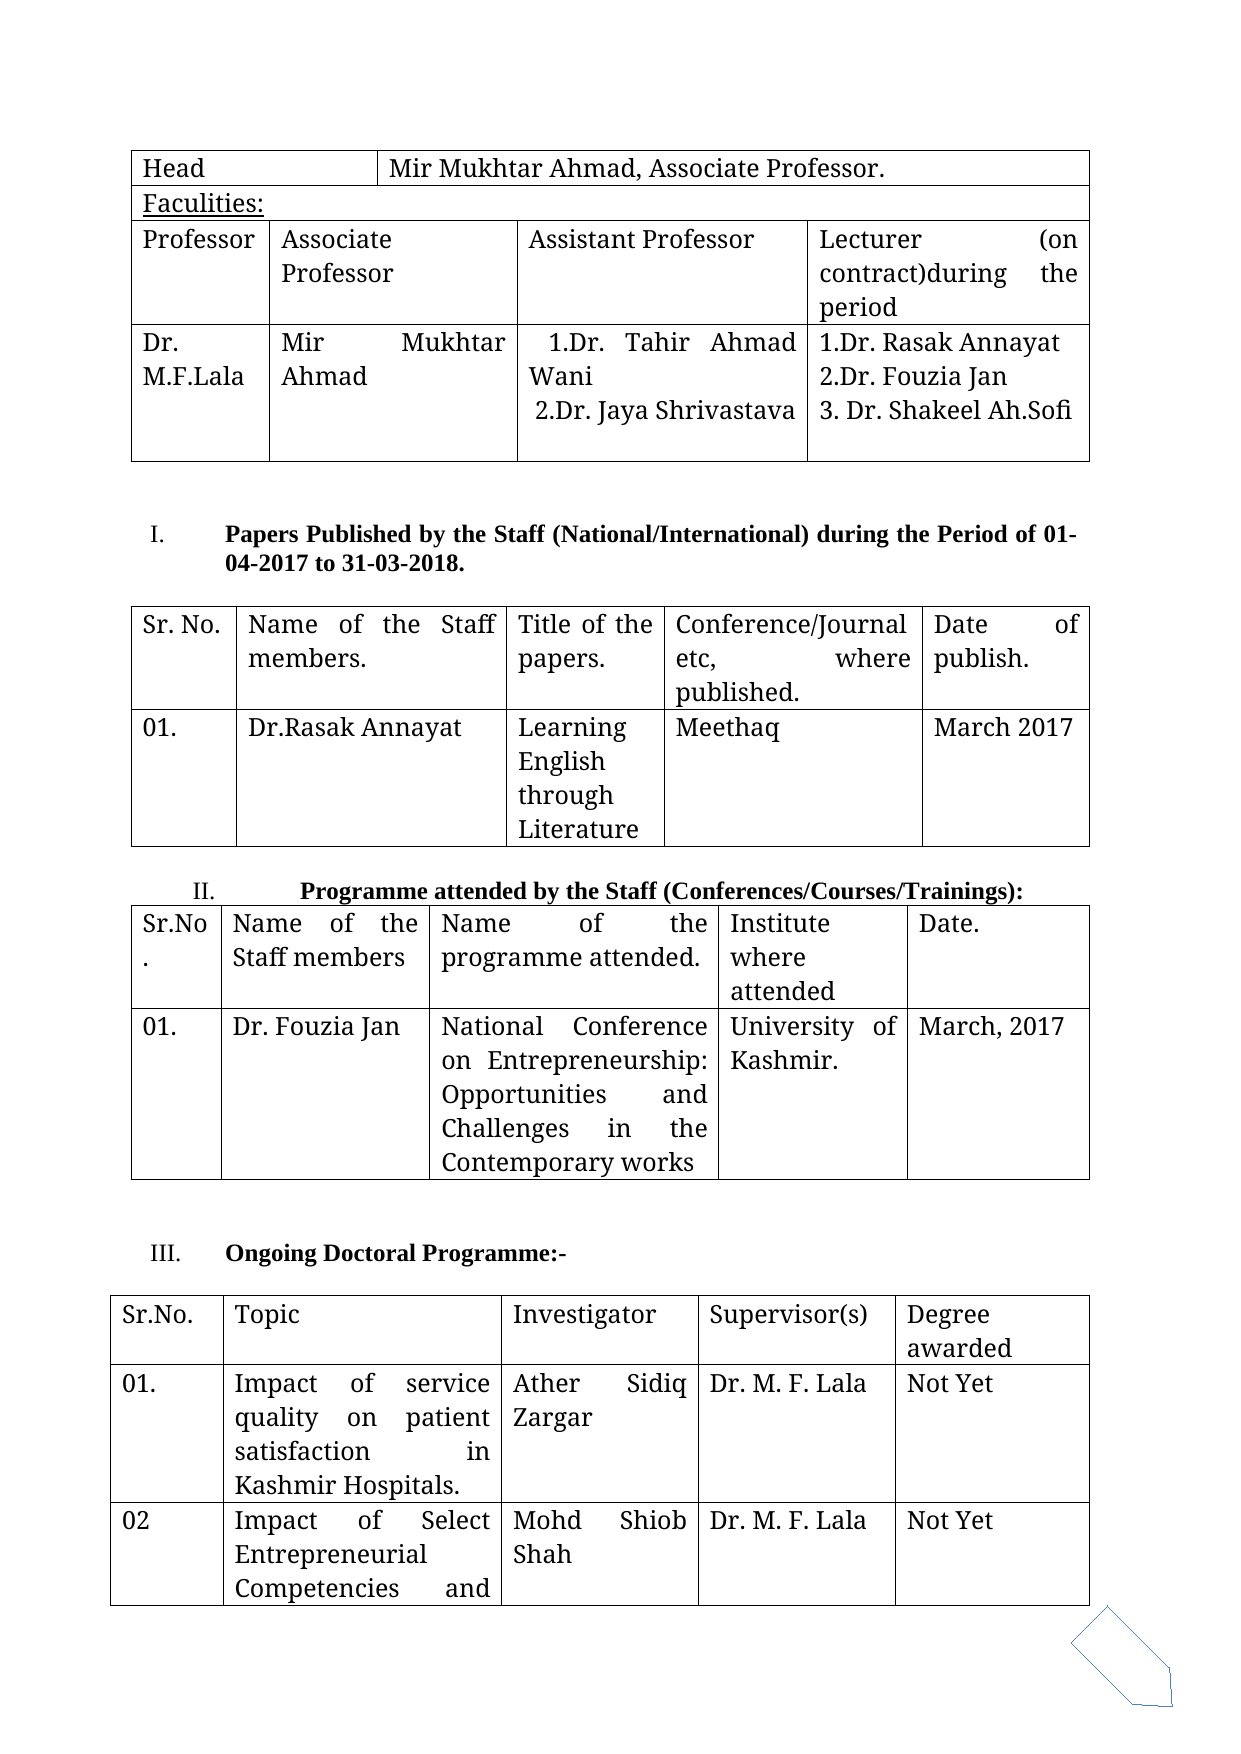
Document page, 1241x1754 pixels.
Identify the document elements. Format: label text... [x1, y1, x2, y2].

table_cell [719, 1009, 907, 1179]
text II. Programme attended by the Staff (Conferences/Courses/Trainings): [192, 876, 1078, 904]
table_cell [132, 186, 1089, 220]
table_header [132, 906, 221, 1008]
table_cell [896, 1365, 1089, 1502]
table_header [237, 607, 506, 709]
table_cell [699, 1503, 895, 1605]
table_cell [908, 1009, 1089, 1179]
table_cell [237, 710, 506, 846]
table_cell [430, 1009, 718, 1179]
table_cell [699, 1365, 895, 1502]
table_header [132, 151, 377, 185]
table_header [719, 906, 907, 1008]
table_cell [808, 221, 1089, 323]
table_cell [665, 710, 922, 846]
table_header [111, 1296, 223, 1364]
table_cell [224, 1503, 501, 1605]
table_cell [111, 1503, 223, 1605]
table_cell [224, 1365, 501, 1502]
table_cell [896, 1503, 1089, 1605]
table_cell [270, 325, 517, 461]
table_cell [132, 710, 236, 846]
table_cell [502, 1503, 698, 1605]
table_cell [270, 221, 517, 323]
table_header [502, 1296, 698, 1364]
text I. Papers Published by the Staff (National/International) during the Period of 01- 04-2017 to 31-03-2018. [150, 519, 1078, 577]
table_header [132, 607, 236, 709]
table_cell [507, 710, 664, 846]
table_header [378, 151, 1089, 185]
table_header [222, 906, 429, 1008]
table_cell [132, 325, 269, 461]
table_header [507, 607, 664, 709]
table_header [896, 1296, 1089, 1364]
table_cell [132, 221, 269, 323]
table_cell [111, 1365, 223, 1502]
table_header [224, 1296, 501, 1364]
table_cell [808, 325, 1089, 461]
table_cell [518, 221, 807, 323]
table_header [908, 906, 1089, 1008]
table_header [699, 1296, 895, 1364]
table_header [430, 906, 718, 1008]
text III. Ongoing Doctoral Programme:- [150, 1238, 1078, 1266]
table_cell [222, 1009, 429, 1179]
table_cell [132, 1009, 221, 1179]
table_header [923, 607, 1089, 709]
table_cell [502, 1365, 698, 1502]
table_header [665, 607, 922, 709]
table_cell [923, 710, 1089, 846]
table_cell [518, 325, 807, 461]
